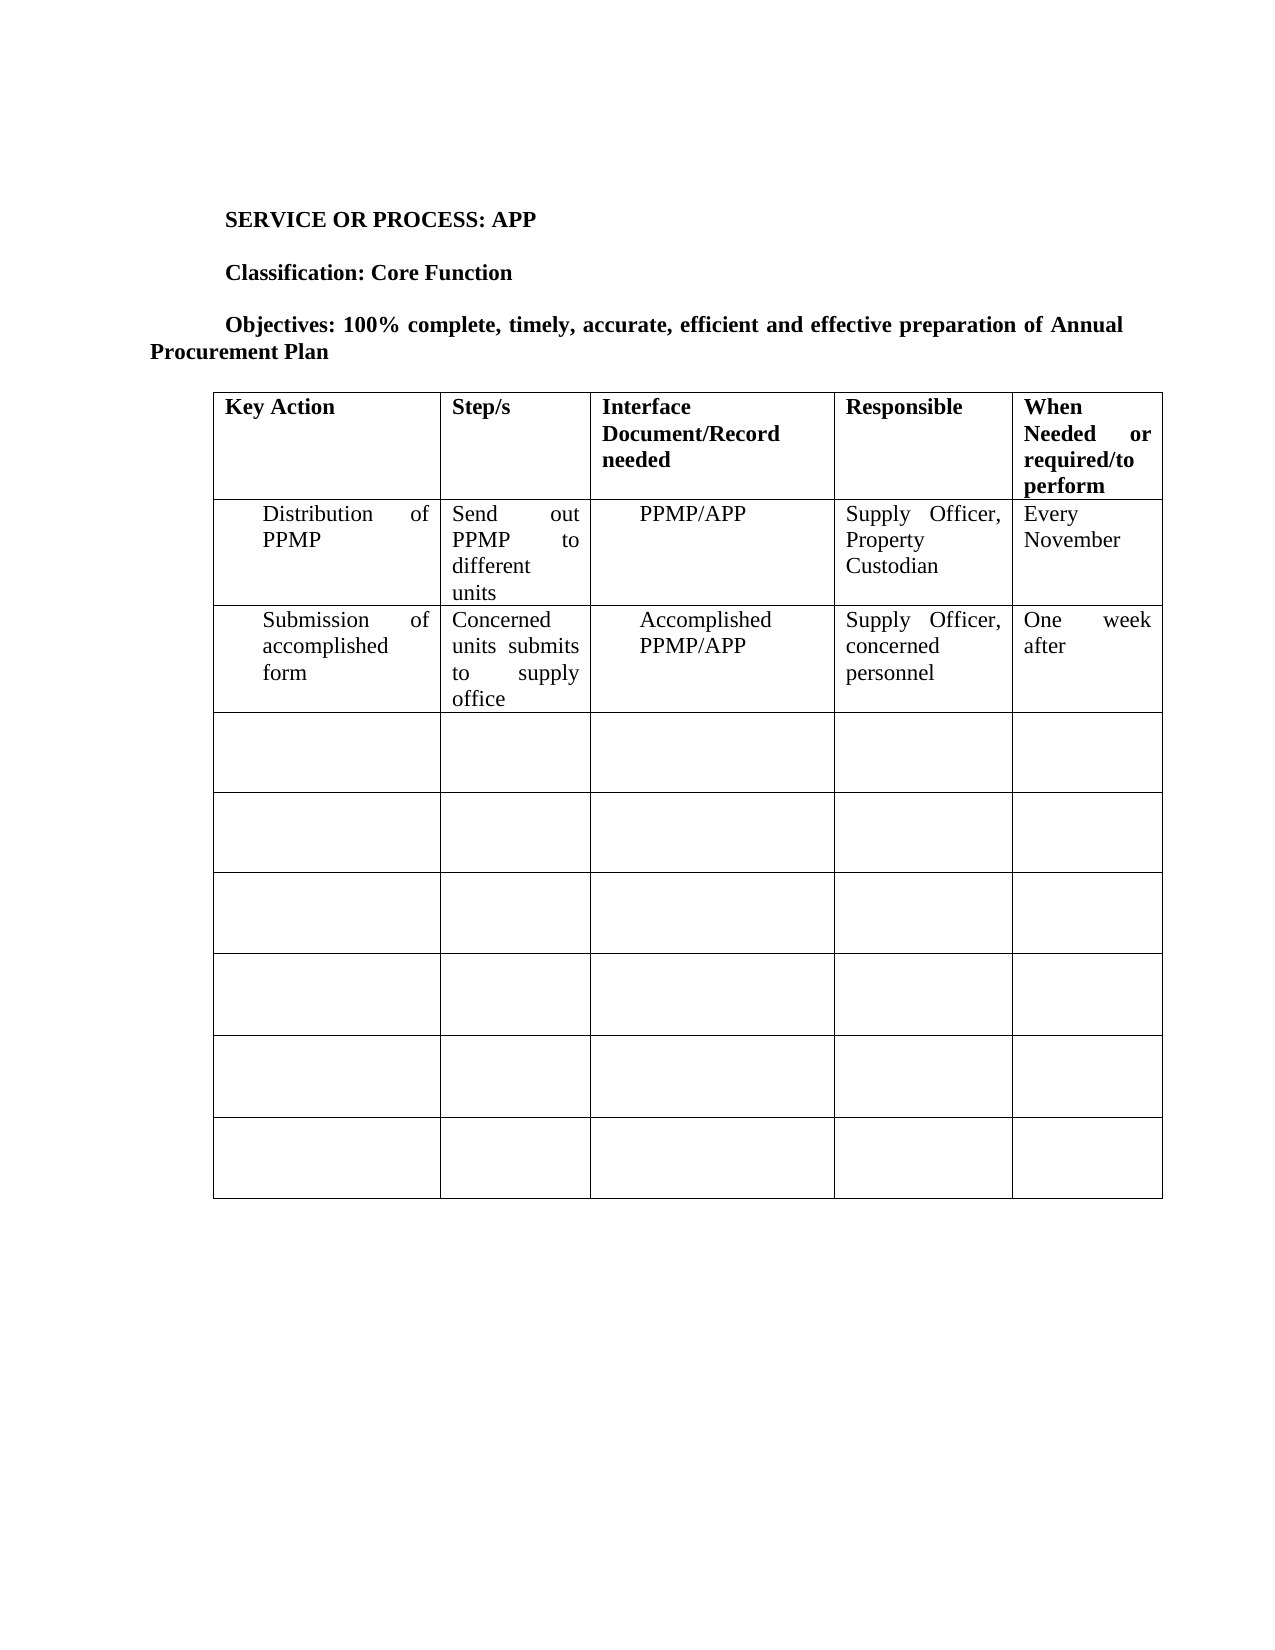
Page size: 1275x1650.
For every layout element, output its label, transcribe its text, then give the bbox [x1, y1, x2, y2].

table_cell [441, 1118, 590, 1198]
table_cell [591, 954, 834, 1035]
table_cell [214, 1118, 440, 1198]
table_cell [214, 793, 440, 872]
table_cell [835, 873, 1012, 953]
table_cell [591, 873, 834, 953]
table_cell Supply Officer, Property Custodian [835, 500, 1012, 605]
table_cell [1013, 1036, 1162, 1117]
table_cell [441, 954, 590, 1035]
table_cell PPMP/APP [591, 500, 834, 605]
table_cell [835, 1036, 1012, 1117]
table_header When Needed or required/to perform [1013, 393, 1162, 499]
table_cell [441, 1036, 590, 1117]
table_cell [835, 1118, 1012, 1198]
table_cell [441, 873, 590, 953]
table_cell [214, 1036, 440, 1117]
table_cell [591, 1036, 834, 1117]
text Objectives: 100% complete, timely, accurate, efficient and effective preparation of Annual Procurement Plan [150, 311, 1125, 364]
table_cell Submission of accomplished form [214, 606, 440, 712]
table_cell [591, 793, 834, 872]
table_cell Distribution of PPMP [214, 500, 440, 605]
table_cell [1013, 873, 1162, 953]
table_cell Supply Officer, concerned personnel [835, 606, 1012, 712]
table_cell [441, 793, 590, 872]
table_cell [441, 713, 590, 792]
table_cell [214, 954, 440, 1035]
table_cell [835, 713, 1012, 792]
table_cell [1013, 954, 1162, 1035]
table_cell Send out PPMP to different units [441, 500, 590, 605]
text Classification: Core Function [150, 259, 1125, 285]
table_cell One week after [1013, 606, 1162, 712]
table_cell [591, 713, 834, 792]
table_header Responsible [835, 393, 1012, 499]
table_cell [1013, 713, 1162, 792]
table_header Step/s [441, 393, 590, 499]
table_header Interface Document/Record needed [591, 393, 834, 499]
table_cell Every November [1013, 500, 1162, 605]
table_cell [1013, 793, 1162, 872]
table_cell [591, 1118, 834, 1198]
table_cell [214, 873, 440, 953]
table_cell [1013, 1118, 1162, 1198]
table_cell [214, 713, 440, 792]
table_cell [835, 793, 1012, 872]
table_cell Concerned units submits to supply office [441, 606, 590, 712]
table_cell [835, 954, 1012, 1035]
text SERVICE OR PROCESS: APP [150, 206, 1125, 232]
table_cell Accomplished PPMP/APP [591, 606, 834, 712]
table_header Key Action [214, 393, 440, 499]
